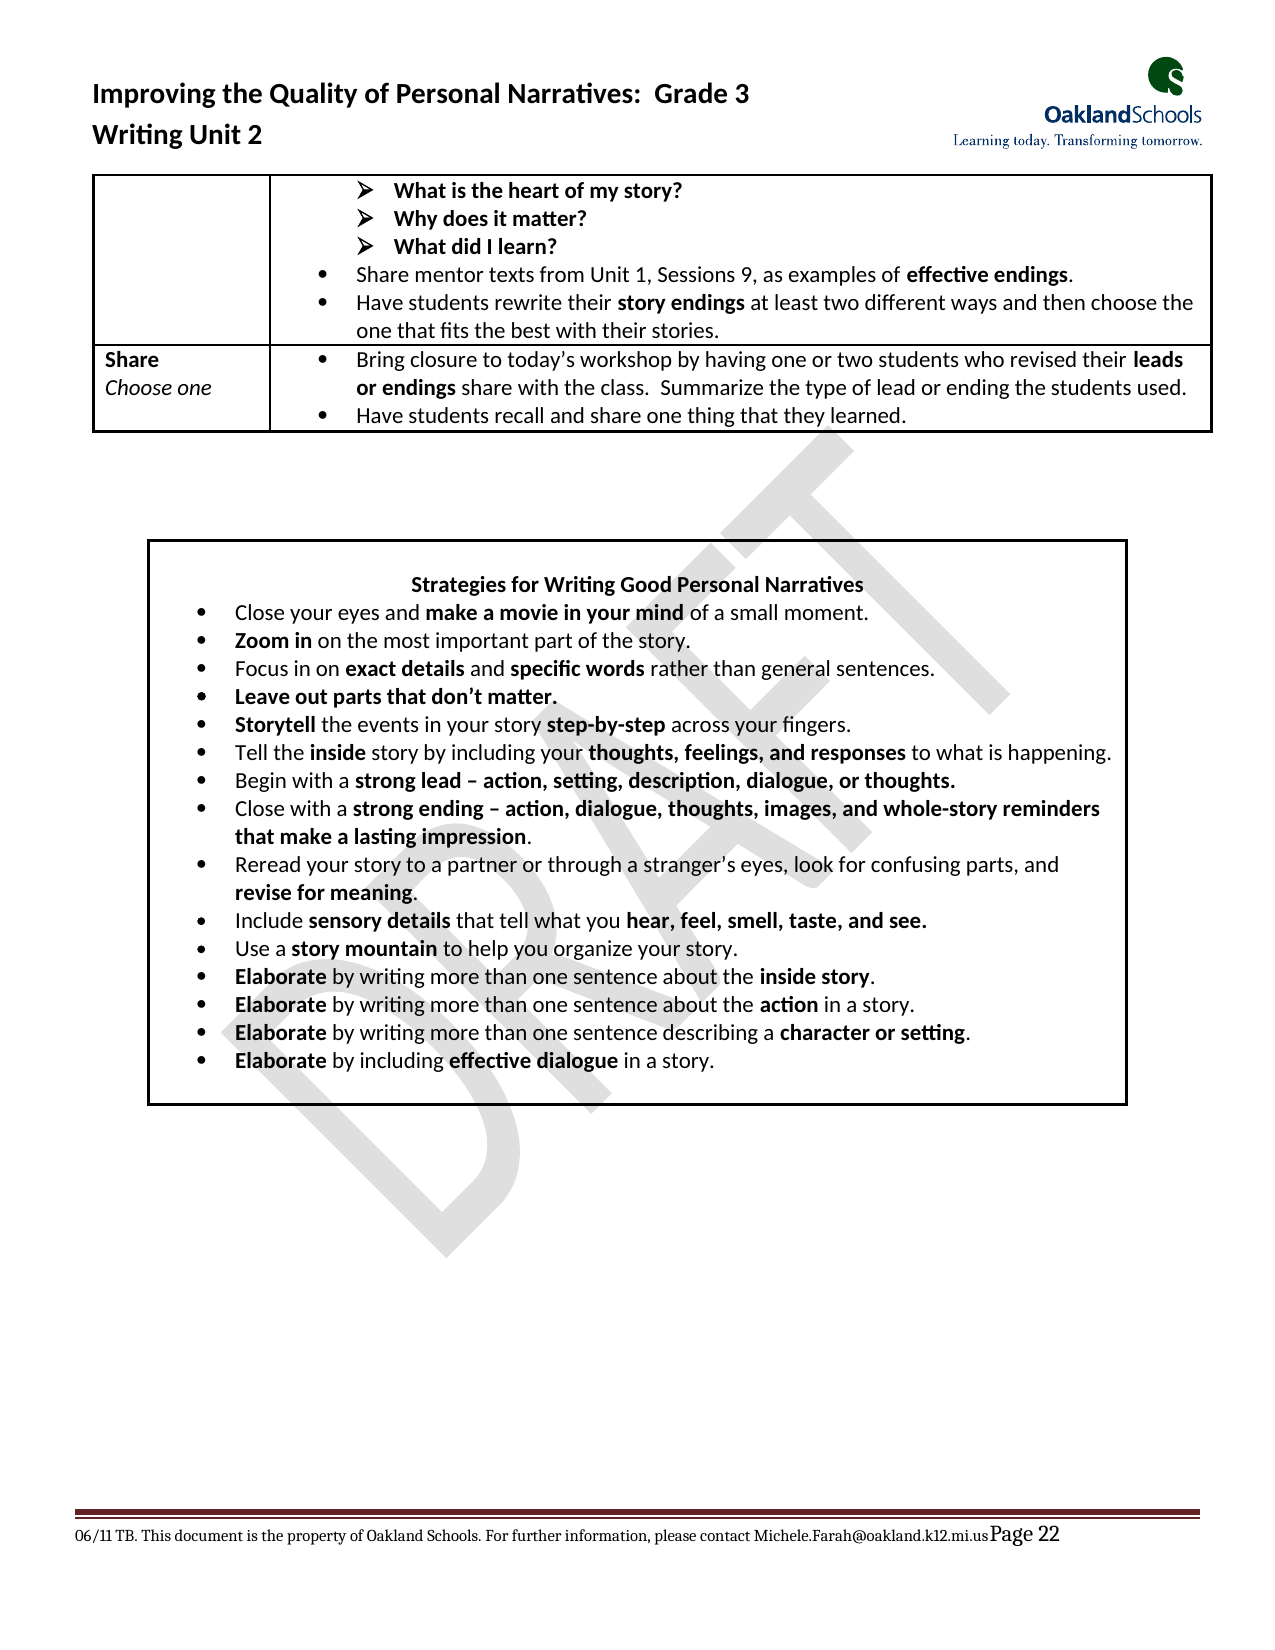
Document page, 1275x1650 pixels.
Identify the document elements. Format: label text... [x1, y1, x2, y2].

table_header Strategies for Writing Good Personal Narratives Close your eyes and make a movie in your mind of a small moment. Zoom in on the most important part of the story. Focus in on exact details and specific words rather than general sentences. Leave out parts that don’t matter. Storytell the events in your story step-by-step across your fingers. Tell the inside story by including your thoughts, feelings, and responses to what is happening. Begin with a strong lead – action, setting, description, dialogue, or thoughts. Close with a strong ending – action, dialogue, thoughts, images, and whole-story reminders that make a lasting impression. Reread your story to a partner or through a stranger’s eyes, look for confusing parts, and revise for meaning. Include sensory details that tell what you hear, feel, smell, taste, and see. Use a story mountain to help you organize your story. Elaborate by writing more than one sentence about the inside story. Elaborate by writing more than one sentence about the action in a story. Elaborate by writing more than one sentence describing a character or setting. Elaborate by including effective dialogue in a story. [150, 542, 1125, 1102]
table_cell Bring closure to today’s workshop by having one or two students who revised their leads or endings share with the class. Summarize the type of lead or ending the students used. Have students recall and share one thing that they learned. [271, 346, 1210, 429]
table_cell Share Choose one [95, 346, 269, 429]
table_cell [271, 176, 1210, 344]
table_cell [95, 176, 269, 344]
